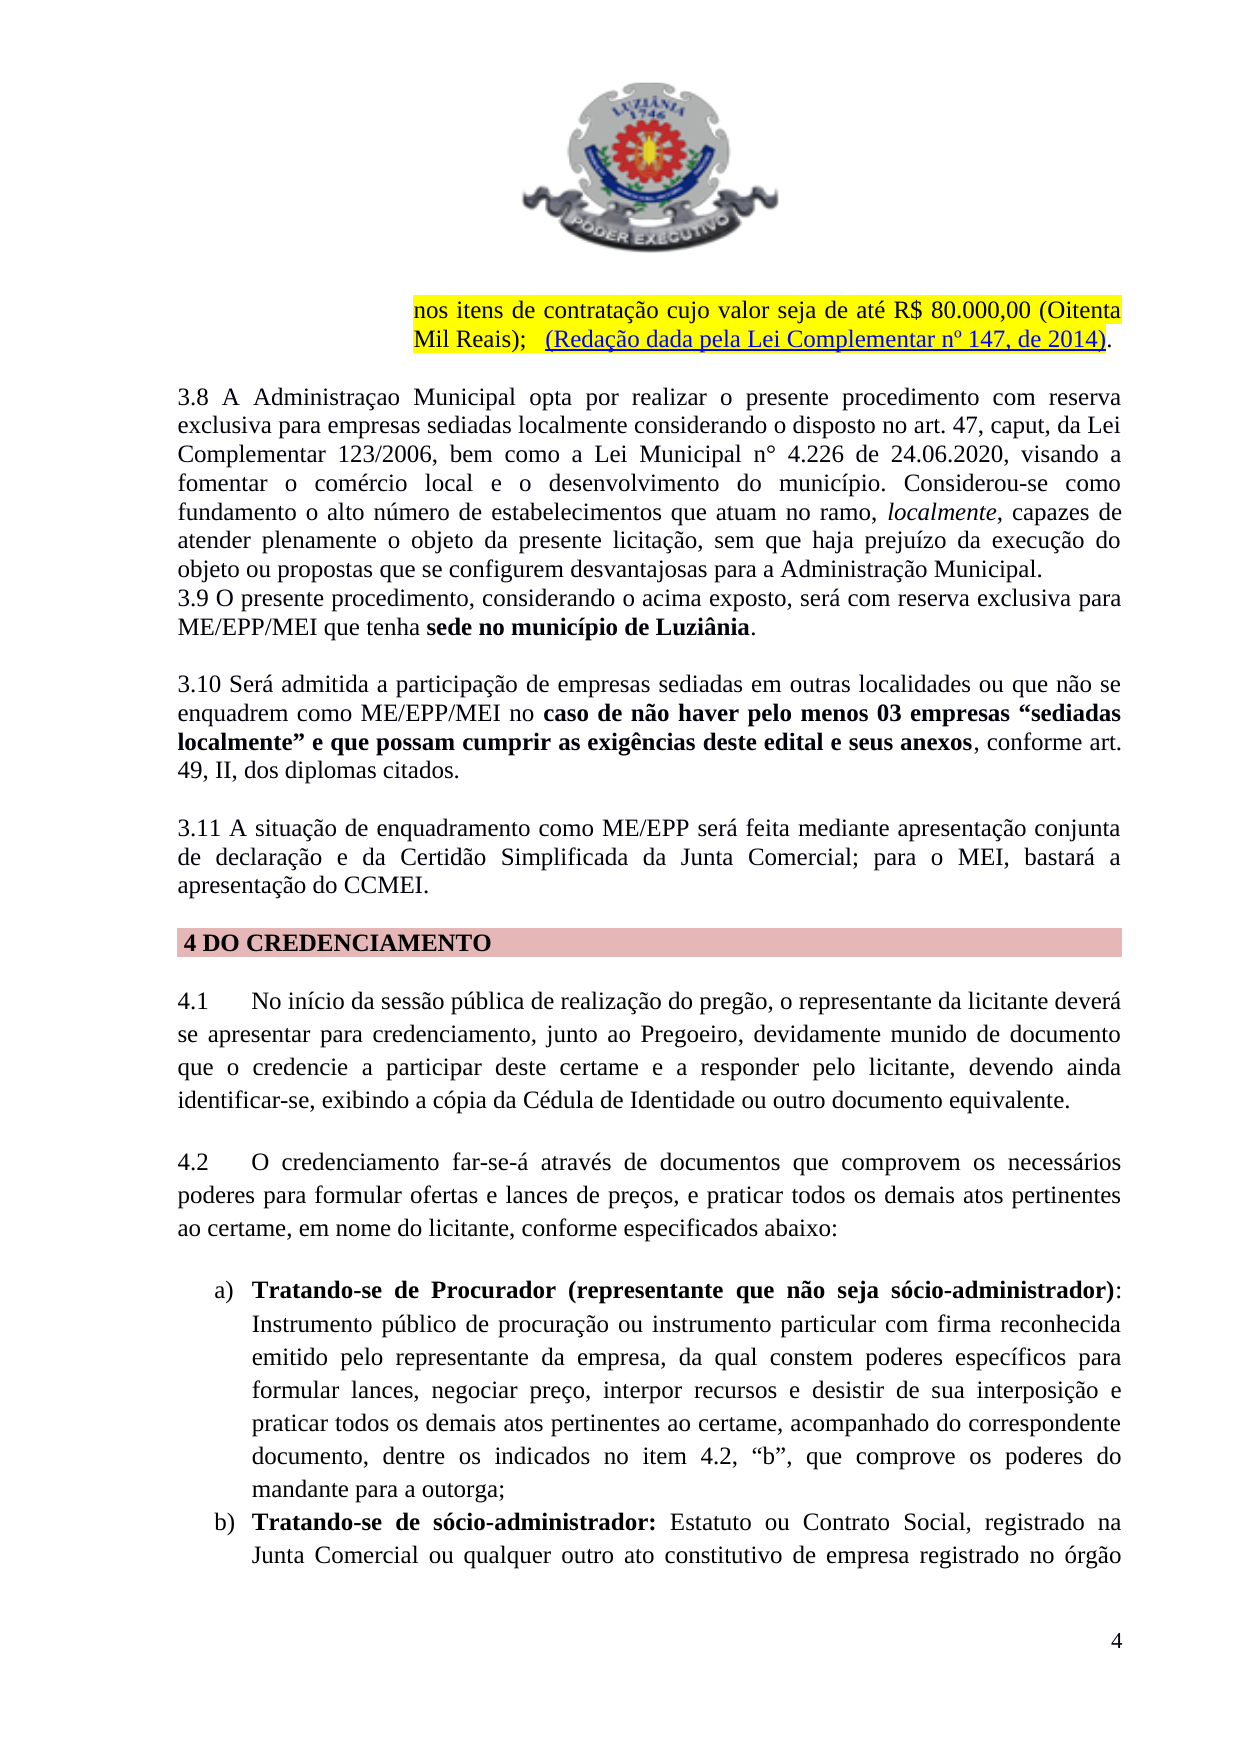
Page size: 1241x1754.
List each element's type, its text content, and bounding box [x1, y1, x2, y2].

text 3.9 O presente procedimento, considerando o acima exposto, será com reserva exclusiva para ME/EPP/MEI que tenha sede no município de Luziânia. [177, 583, 1122, 640]
list Tratando-se de Procurador (representante que não seja sócio-administrador): Instrumento público de procuração ou instrumento particular com firma reconhecida emitido pelo representante da empresa, da qual constem poderes específicos para formular lances, negociar preço, interpor recursos e desistir de sua interposição e praticar todos os demais atos pertinentes ao certame, acompanhado do correspondente documento, dentre os indicados no item 4.2, “b”, que comprove os poderes do mandante para a outorga; [214, 1276, 1122, 1502]
text 3.8 A Administraçao Municipal opta por realizar o presente procedimento com reserva exclusiva para empresas sediadas localmente considerando o disposto no art. 47, caput, da Lei Complementar 123/2006, bem como a Lei Municipal n° 4.226 de 24.06.2020, visando a fomentar o comércio local e o desenvolvimento do município. Considerou-se como fundamento o alto número de estabelecimentos que atuam no ramo, localmente, capazes de atender plenamente o objeto da presente licitação, sem que haja prejuízo da execução do objeto ou propostas que se configurem desvantajosas para a Administração Municipal. [177, 382, 1122, 583]
text 4.1 No início da sessão pública de realização do pregão, o representante da licitante deverá se apresentar para credenciamento, junto ao Pregoeiro, devidamente munido de documento que o credencie a participar deste certame e a responder pelo licitante, devendo ainda identificar-se, exibindo a cópia da Cédula de Identidade ou outro documento equivalente. [177, 986, 1122, 1114]
text 4.2 O credenciamento far-se-á através de documentos que comprovem os necessários poderes para formular ofertas e lances de preços, e praticar todos os demais atos pertinentes ao certame, em nome do licitante, conforme especificados abaixo: [177, 1147, 1122, 1242]
text 3.10 Será admitida a participação de empresas sediadas em outras localidades ou que não se enquadrem como ME/EPP/MEI no caso de não haver pelo menos 03 empresas “sediadas localmente” e que possam cumprir as exigências deste edital e seus anexos, conforme art. 49, II, dos diplomas citados. [177, 669, 1122, 784]
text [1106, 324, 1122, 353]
text 3.11 A situação de enquadramento como ME/EPP será feita mediante apresentação conjunta de declaração e da Certidão Simplificada da Junta Comercial; para o MEI, bastará a apresentação do CCMEI. [177, 813, 1122, 899]
text 4 DO CREDENCIAMENTO [177, 928, 1122, 957]
picture [520, 73, 779, 264]
